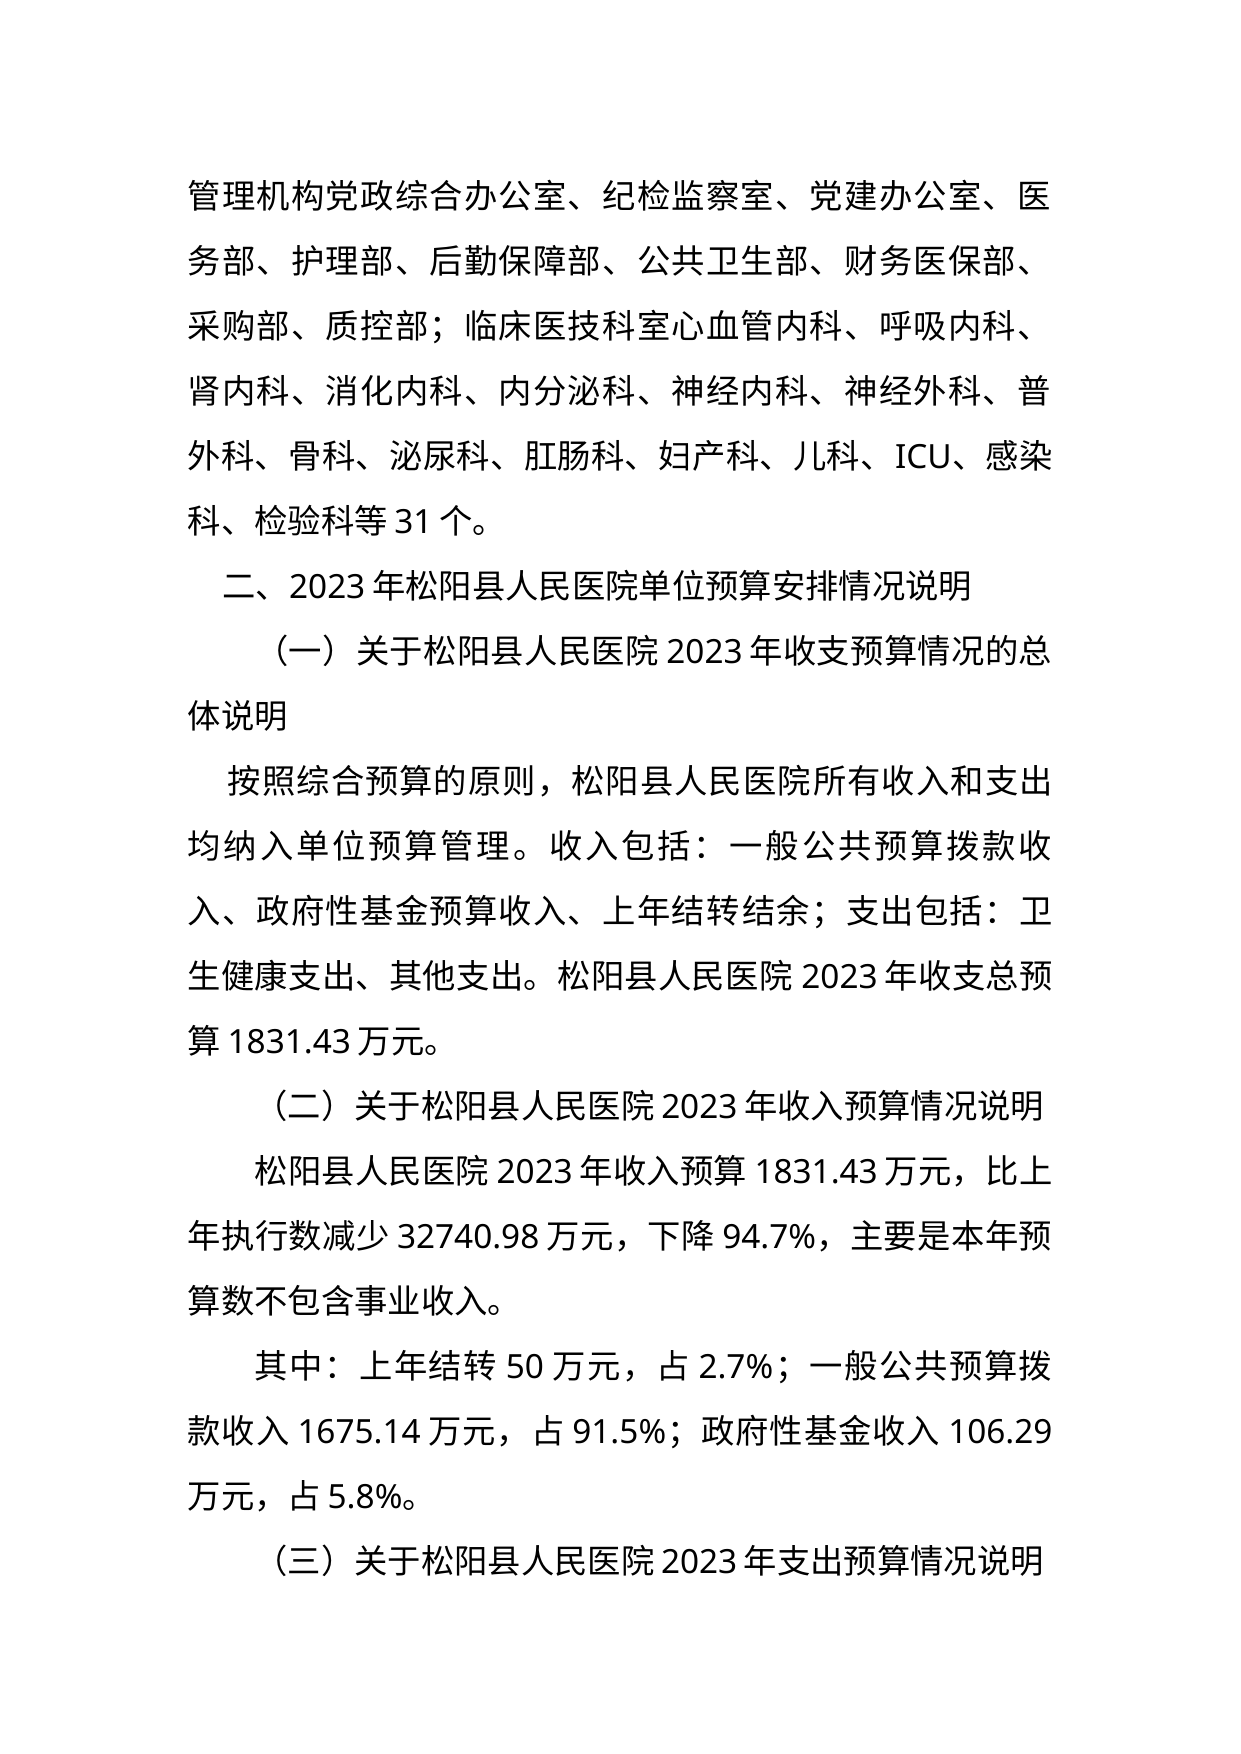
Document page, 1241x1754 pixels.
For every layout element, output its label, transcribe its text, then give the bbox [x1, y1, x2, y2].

list 二、2023年松阳县人民医院单位预算安排情况说明 （一）关于松阳县人民医院2023年收支预算情况的总体说明 [187, 552, 1053, 747]
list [187, 1332, 1053, 1592]
list 按照综合预算的原则，松阳县人民医院所有收入和支出均纳入单位预算管理。收入包括：一般公共预算拨款收入、政府性基金预算收入、上年结转结余；支出包括：卫生健康支出、其他支出。松阳县人民医院2023年收支总预算1831.43万元。 [187, 747, 1053, 1072]
list 松阳县人民医院2023年收入预算1831.43万元，比上年执行数减少32740.98万元，下降94.7%，主要是本年预算数不包含事业收入。 [187, 1137, 1053, 1332]
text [187, 162, 1053, 552]
list （二）关于松阳县人民医院2023年收入预算情况说明 [187, 1072, 1053, 1137]
